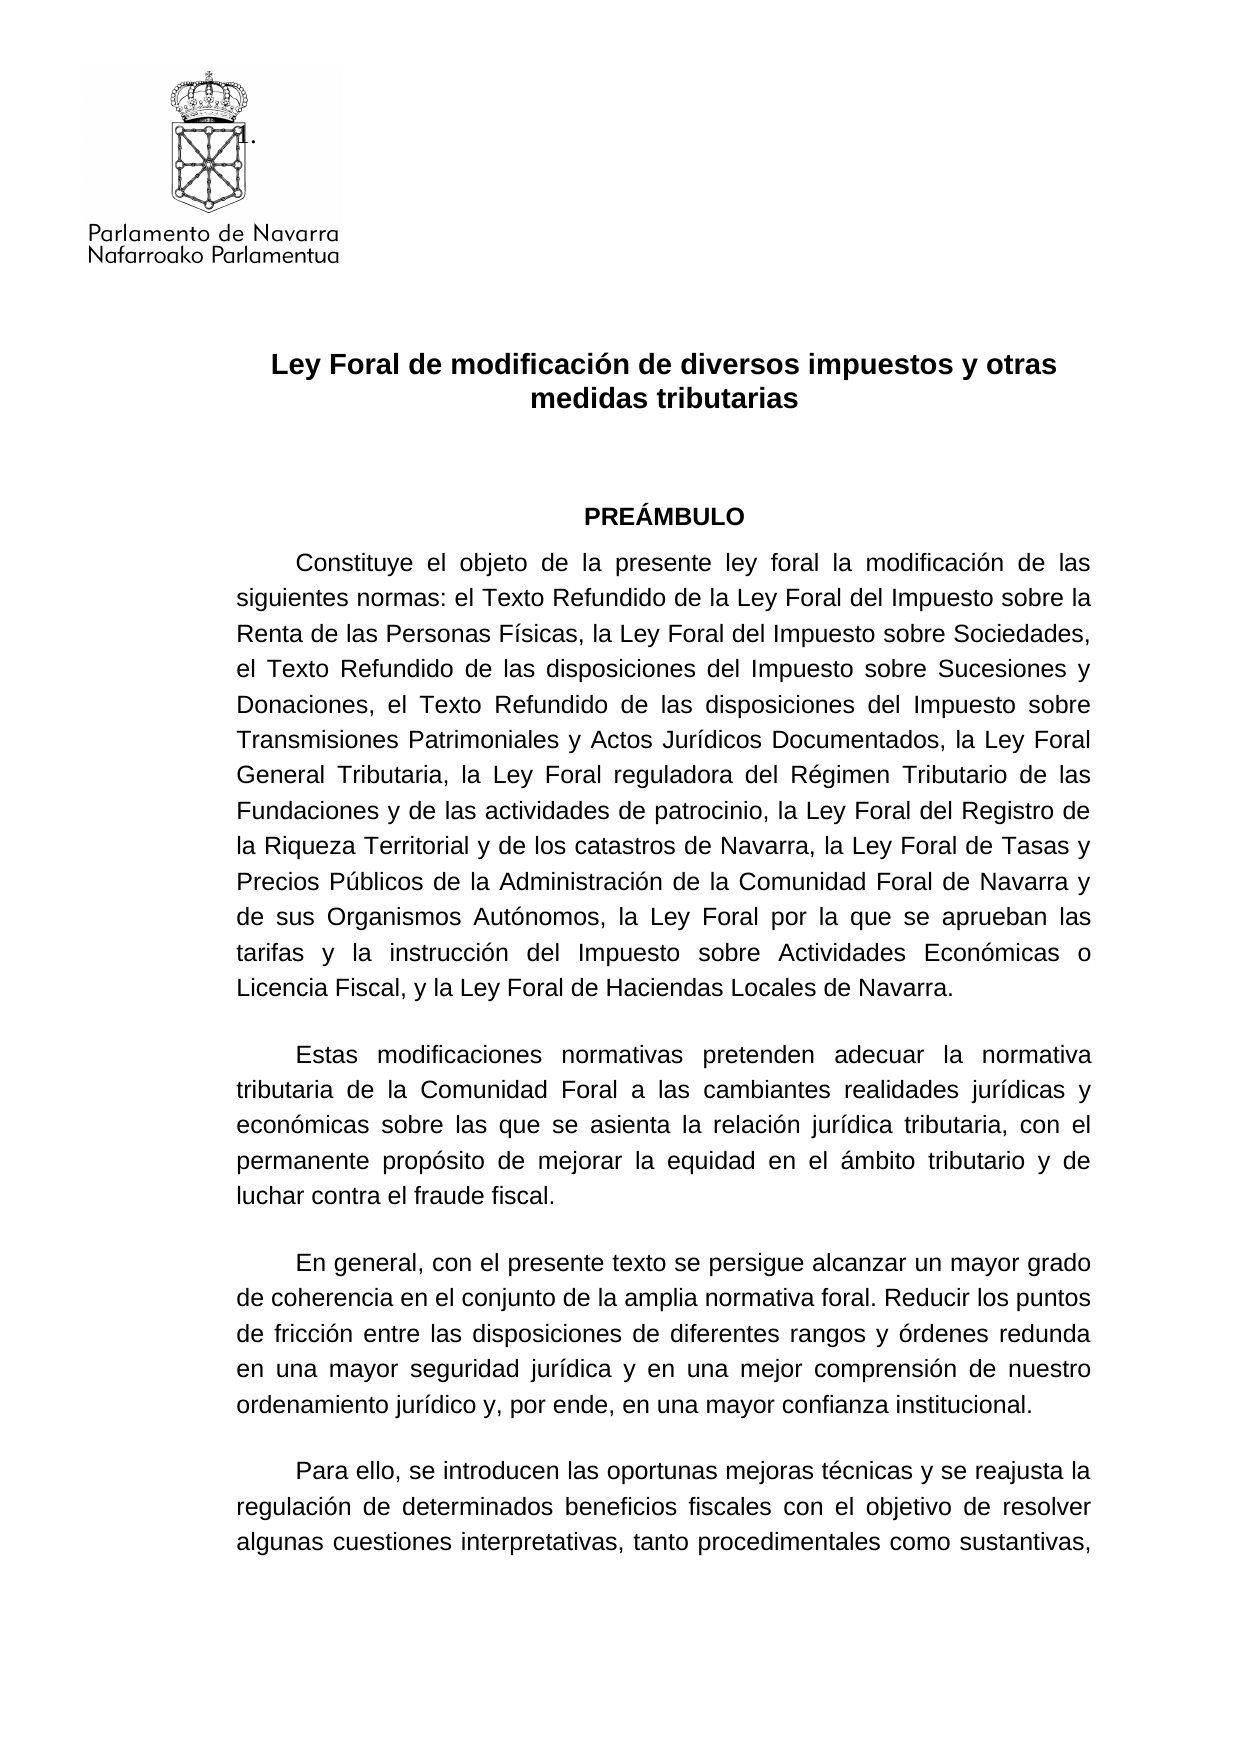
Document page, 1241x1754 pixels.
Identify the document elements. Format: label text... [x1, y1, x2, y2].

text preámbulo [236, 502, 1092, 531]
text Estas modificaciones normativas pretenden adecuar la normativa tributaria de la Comunidad Foral a las cambiantes realidades jurídicas y económicas sobre las que se asienta la relación jurídica tributaria, con el permanente propósito de mejorar la equidad en el ámbito tributario y de luchar contra el fraude fiscal. [236, 1035, 1092, 1212]
text En general, con el presente texto se persigue alcanzar un mayor grado de coherencia en el conjunto de la amplia normativa foral. Reducir los puntos de fricción entre las disposiciones de diferentes rangos y órdenes redunda en una mayor seguridad jurídica y en una mejor comprensión de nuestro ordenamiento jurídico y, por ende, en una mayor confianza institucional. [236, 1243, 1092, 1420]
picture [82, 65, 342, 266]
text Ley Foral de modificación de diversos impuestos y otras medidas tributarias [236, 347, 1092, 414]
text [236, 1451, 1092, 1558]
text Constituye el objeto de la presente ley foral la modificación de las siguientes normas: el Texto Refundido de la Ley Foral del Impuesto sobre la Renta de las Personas Físicas, la Ley Foral del Impuesto sobre Sociedades, el Texto Refundido de las disposiciones del Impuesto sobre Sucesiones y Donaciones, el Texto Refundido de las disposiciones del Impuesto sobre Transmisiones Patrimoniales y Actos Jurídicos Documentados, la Ley Foral General Tributaria, la Ley Foral reguladora del Régimen Tributario de las Fundaciones y de las actividades de patrocinio, la Ley Foral del Registro de la Riqueza Territorial y de los catastros de Navarra, la Ley Foral de Tasas y Precios Públicos de la Administración de la Comunidad Foral de Navarra y de sus Organismos Autónomos, la Ley Foral por la que se aprueban las tarifas y la instrucción del Impuesto sobre Actividades Económicas o Licencia Fiscal, y la Ley Foral de Haciendas Locales de Navarra. [236, 543, 1092, 1003]
